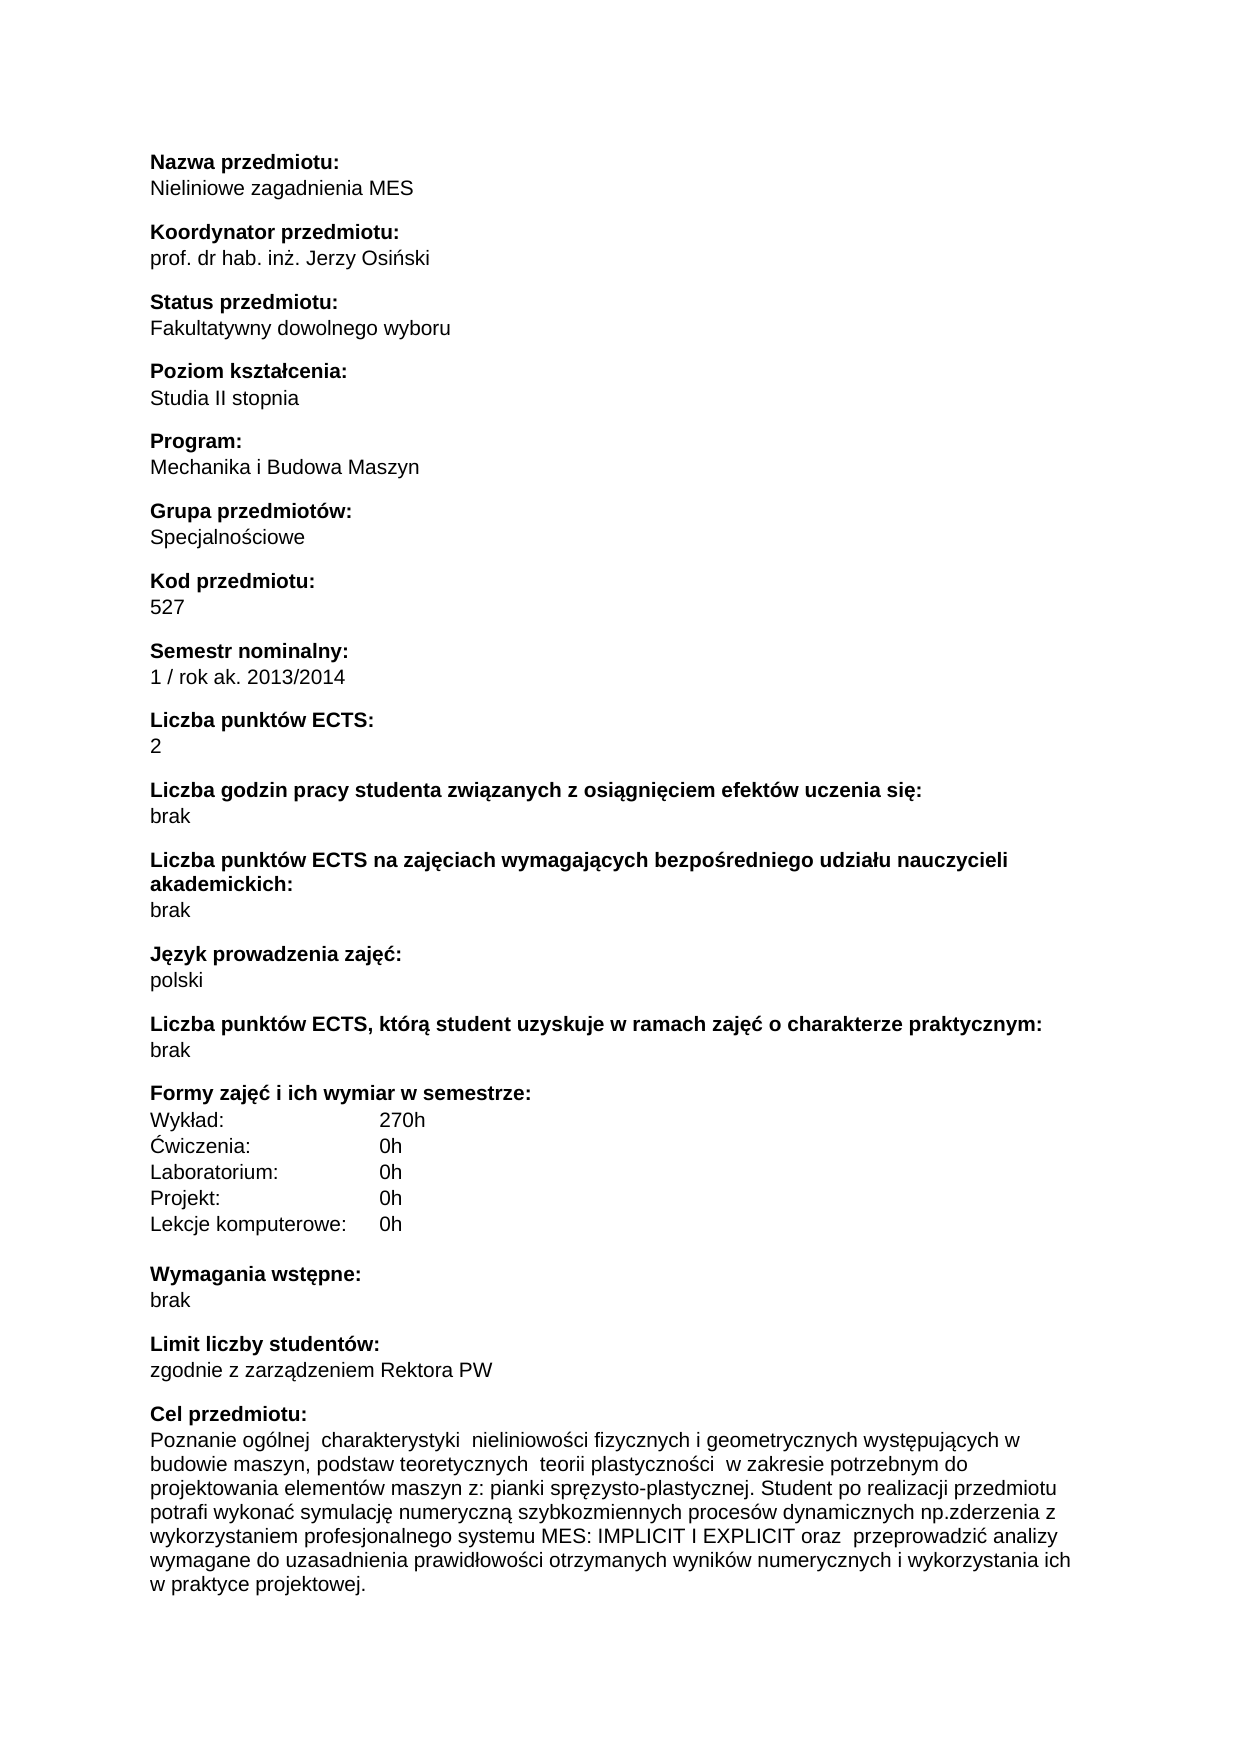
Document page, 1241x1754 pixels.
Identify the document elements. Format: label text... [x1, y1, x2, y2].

text Cel przedmiotu: [150, 1402, 1090, 1426]
text zgodnie z zarządzeniem Rektora PW [150, 1358, 1090, 1382]
text Status przedmiotu: [150, 289, 1090, 313]
text Semestr nominalny: [150, 638, 1090, 662]
text Wymagania wstępne: [150, 1262, 1090, 1286]
text Fakultatywny dowolnego wyboru [150, 316, 1090, 339]
table_header Wykład: [140, 1108, 367, 1132]
text Poznanie ogólnej charakterystyki nieliniowości fizycznych i geometrycznych występujących w budowie maszyn, podstaw teoretycznych teorii plastyczności w zakresie potrzebnym do projektowania elementów maszyn z: pianki spręzysto-plastycznej. Student po realizacji przedmiotu potrafi wykonać symulację numeryczną szybkozmiennych procesów dynamicznych np.zderzenia z wykorzystaniem profesjonalnego systemu MES: IMPLICIT I EXPLICIT oraz przeprowadzić analizy wymagane do uzasadnienia prawidłowości otrzymanych wyników numerycznych i wykorzystania ich w praktyce projektowej. [150, 1428, 1090, 1595]
text brak [150, 804, 1090, 828]
text Język prowadzenia zajęć: [150, 942, 1090, 966]
text Formy zajęć i ich wymiar w semestrze: [150, 1081, 1090, 1105]
text Mechanika i Budowa Maszyn [150, 455, 1090, 479]
text Liczba punktów ECTS: [150, 708, 1090, 732]
text Studia II stopnia [150, 385, 1090, 409]
text Nieliniowe zagadnienia MES [150, 176, 1090, 200]
table_cell 0h [369, 1210, 597, 1236]
text 527 [150, 595, 1090, 619]
text Limit liczby studentów: [150, 1332, 1090, 1356]
text 2 [150, 734, 1090, 758]
table_cell Ćwiczenia: [140, 1134, 367, 1158]
table_cell Projekt: [140, 1186, 367, 1210]
text Liczba godzin pracy studenta związanych z osiągnięciem efektów uczenia się: [150, 778, 1090, 802]
text 1 / rok ak. 2013/2014 [150, 664, 1090, 688]
text Poziom kształcenia: [150, 359, 1090, 383]
text brak [150, 1037, 1090, 1061]
table_cell 0h [369, 1184, 597, 1210]
table_header 270h [369, 1108, 597, 1132]
text Nazwa przedmiotu: [150, 150, 1090, 174]
text Liczba punktów ECTS na zajęciach wymagających bezpośredniego udziału nauczycieli akademickich: [150, 848, 1090, 896]
text Koordynator przedmiotu: [150, 220, 1090, 244]
text Grupa przedmiotów: [150, 499, 1090, 523]
text Specjalnościowe [150, 525, 1090, 549]
text brak [150, 898, 1090, 922]
text Liczba punktów ECTS, którą student uzyskuje w ramach zajęć o charakterze praktycznym: [150, 1011, 1090, 1035]
text Kod przedmiotu: [150, 569, 1090, 593]
table_cell 0h [369, 1158, 597, 1184]
table_cell Lekcje komputerowe: [140, 1212, 367, 1236]
text polski [150, 968, 1090, 992]
table_cell 0h [369, 1132, 597, 1158]
text Program: [150, 429, 1090, 453]
text prof. dr hab. inż. Jerzy Osiński [150, 246, 1090, 270]
text brak [150, 1288, 1090, 1312]
table_cell Laboratorium: [140, 1160, 367, 1184]
